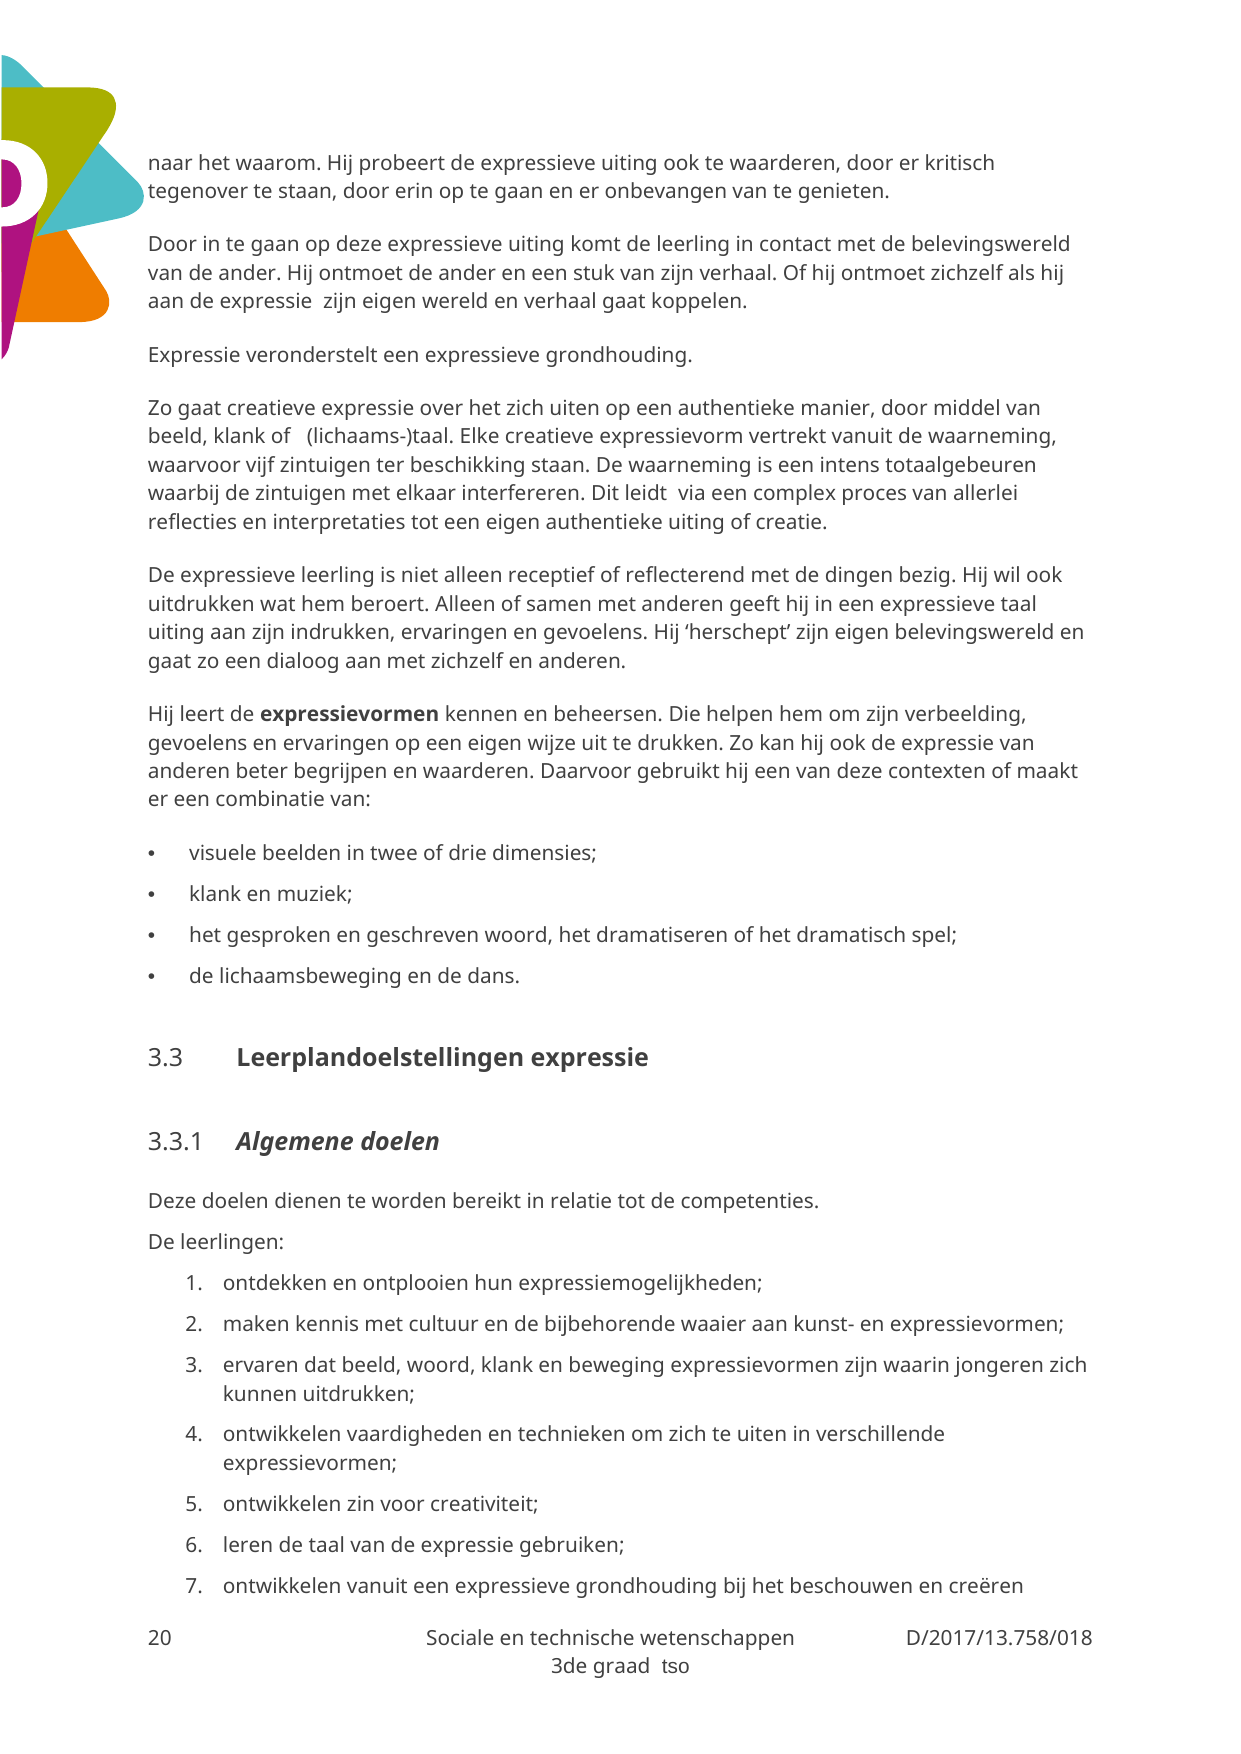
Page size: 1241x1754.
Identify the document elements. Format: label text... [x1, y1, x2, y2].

text Expressie veronderstelt een expressieve grondhouding. [148, 340, 1093, 368]
list ontdekken en ontplooien hun expressiemogelijkheden; [185, 1268, 1093, 1297]
text Door in te gaan op deze expressieve uiting komt de leerling in contact met de belevingswereld van de ander. Hij ontmoet de ander en een stuk van zijn verhaal. Of hij ontmoet zichzelf als hij aan de expressie zijn eigen wereld en verhaal gaat koppelen. [148, 229, 1093, 315]
text De expressieve leerling is niet alleen receptief of reflecterend met de dingen bezig. Hij wil ook uitdrukken wat hem beroert. Alleen of samen met anderen geeft hij in een expressieve taal uiting aan zijn indrukken, ervaringen en gevoelens. Hij ‘herschept’ zijn eigen belevingswereld en gaat zo een dialoog aan met zichzelf en anderen. [148, 560, 1093, 674]
list de lichaamsbeweging en de dans. [148, 961, 1093, 989]
list leren de taal van de expressie gebruiken; [185, 1530, 1093, 1558]
text De leerlingen: [148, 1227, 1093, 1256]
text Zo gaat creatieve expressie over het zich uiten op een authentieke manier, door middel van beeld, klank of (lichaams-)taal. Elke creatieve expressievorm vertrekt vanuit de waarneming, waarvoor vijf zintuigen ter beschikking staan. De waarneming is een intens totaalgebeuren waarbij de zintuigen met elkaar interfereren. Dit leidt via een complex proces van allerlei reflecties en interpretaties tot een eigen authentieke uiting of creatie. [148, 393, 1093, 535]
list ontwikkelen vanuit een expressieve grondhouding bij het beschouwen en creëren [185, 1571, 1093, 1599]
list ontwikkelen vaardigheden en technieken om zich te uiten in verschillende expressievormen; [185, 1419, 1093, 1476]
list visuele beelden in twee of drie dimensies; [148, 838, 1093, 866]
list ervaren dat beeld, woord, klank en beweging expressievormen zijn waarin jongeren zich kunnen uitdrukken; [185, 1350, 1093, 1407]
text Algemene doelen [148, 1123, 1093, 1157]
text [148, 148, 1093, 204]
text Leerplandoelstellingen expressie [148, 1039, 1093, 1073]
list het gesproken en geschreven woord, het dramatiseren of het dramatisch spel; [148, 920, 1093, 948]
list ontwikkelen zin voor creativiteit; [185, 1489, 1093, 1517]
list klank en muziek; [148, 879, 1093, 907]
text Deze doelen dienen te worden bereikt in relatie tot de competenties. [148, 1186, 1093, 1215]
list maken kennis met cultuur en de bijbehorende waaier aan kunst- en expressievormen; [185, 1309, 1093, 1338]
text Hij leert de expressievormen kennen en beheersen. Die helpen hem om zijn verbeelding, gevoelens en ervaringen op een eigen wijze uit te drukken. Zo kan hij ook de expressie van anderen beter begrijpen en waarderen. Daarvoor gebruikt hij een van deze contexten of maakt er een combinatie van: [148, 699, 1093, 813]
